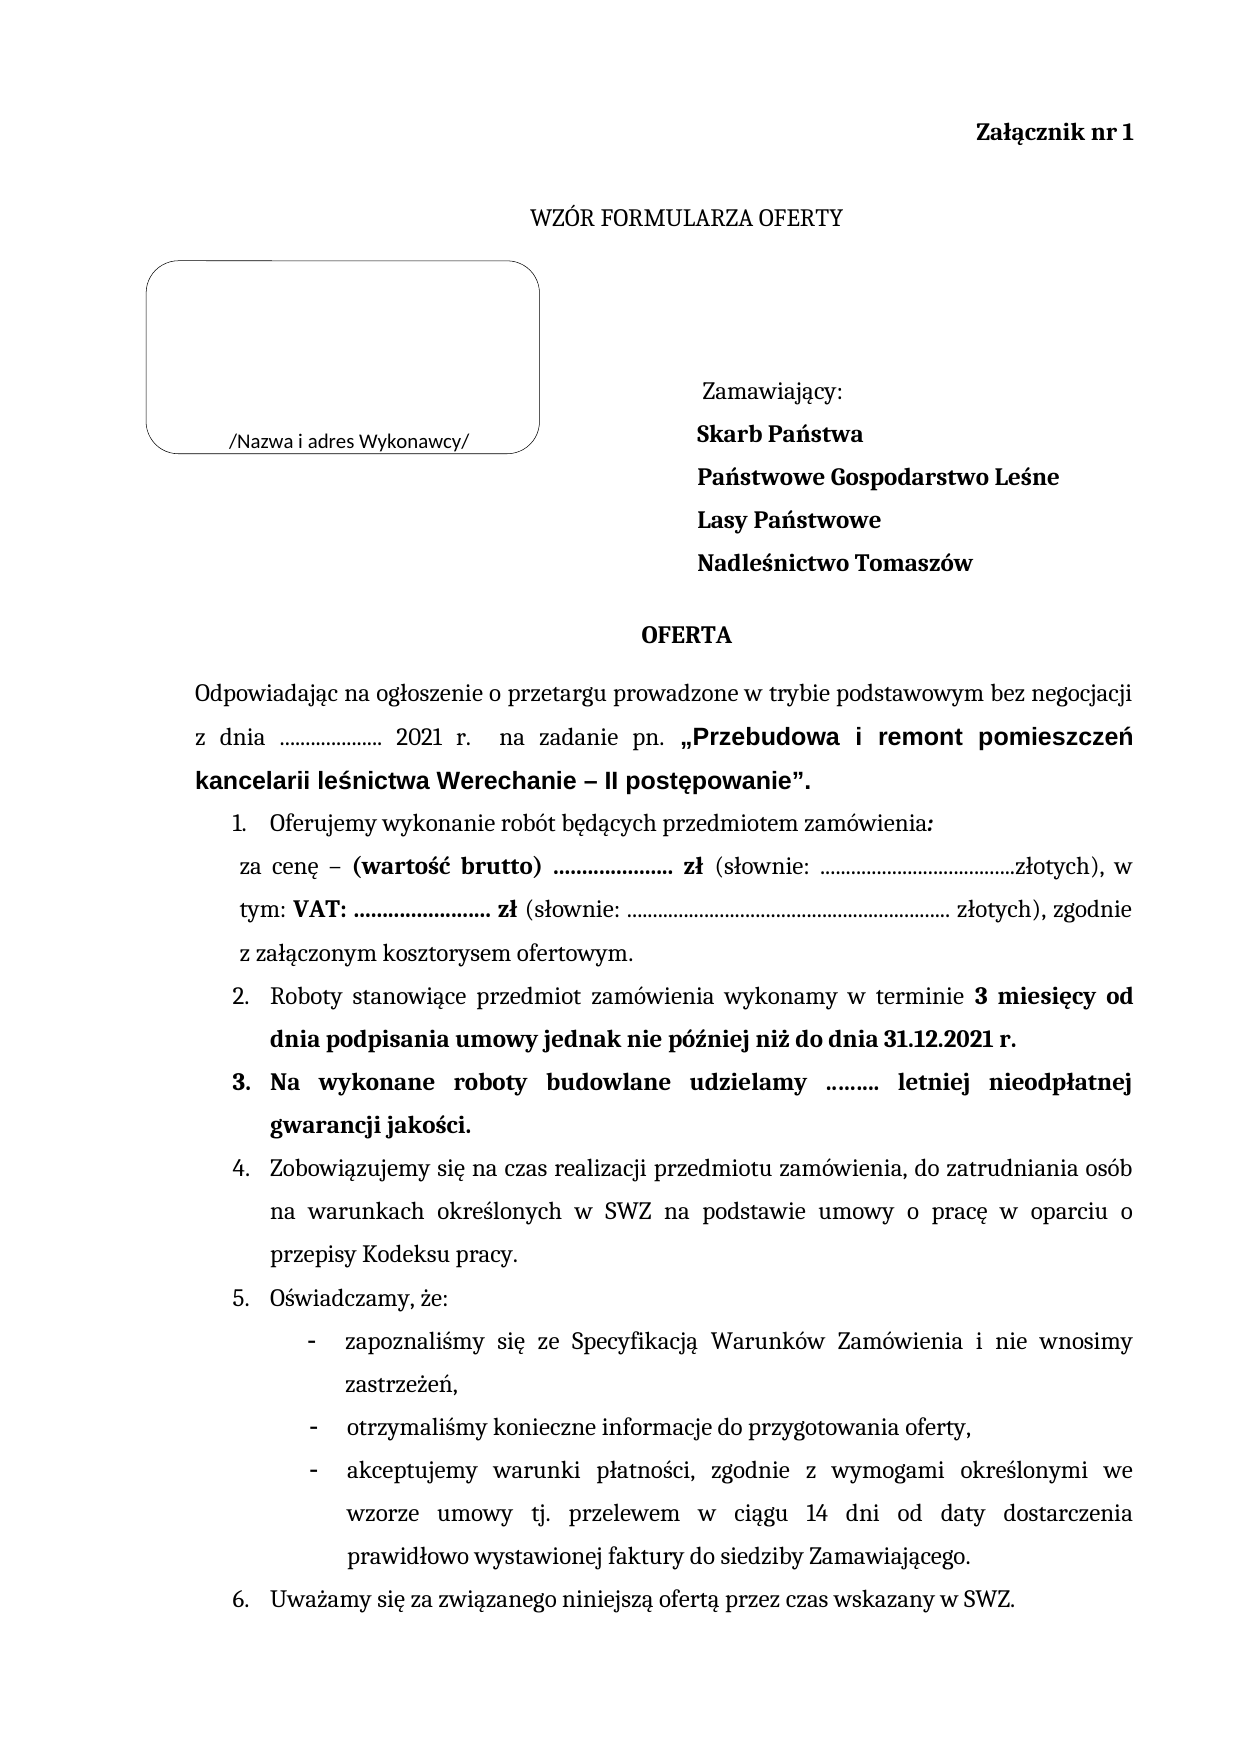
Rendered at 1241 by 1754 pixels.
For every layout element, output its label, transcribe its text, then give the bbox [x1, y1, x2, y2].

list zapoznaliśmy się ze Specyfikacją Warunków Zamówienia i nie wnosimy zastrzeżeń, [307, 1327, 1134, 1398]
list Na wykonane roboty budowlane udzielamy ..….... letniej nieodpłatnej gwarancji jakości. [232, 1068, 1134, 1140]
list akceptujemy warunki płatności, zgodnie z wymogami określonymi we wzorze umowy tj. przelewem w ciągu 14 dni od daty dostarczenia prawidłowo wystawionej faktury do siedziby Zamawiającego. [309, 1456, 1134, 1571]
text za cenę – (wartość brutto) ..................... zł (słownie: ......................................złotych), w tym: VAT: ........................ zł (słownie: ............................................................... złotych), zgodnie z załączonym kosztorysem ofertowym. [239, 852, 1134, 967]
list Oświadczamy, że: [232, 1283, 1134, 1312]
text Załącznik nr 1 [239, 118, 1134, 147]
text Państwowe Gospodarstwo Leśne [697, 463, 1134, 492]
text OFERTA [239, 621, 1134, 650]
text Odpowiadając na ogłoszenie o przetargu prowadzone w trybie podstawowym bez negocjacji z dnia .................... 2021 r. na zadanie pn. „Przebudowa i remont pomieszczeń kancelarii leśnictwa Werechanie – II postępowanie”. [195, 679, 1134, 795]
list Zobowiązujemy się na czas realizacji przedmiotu zamówienia, do zatrudniania osób na warunkach określonych w SWZ na podstawie umowy o pracę w oparciu o przepisy Kodeksu pracy. [232, 1154, 1134, 1269]
text Nadleśnictwo Tomaszów [697, 549, 1134, 578]
text Zamawiający: Skarb Państwa [697, 377, 1134, 449]
list Uważamy się za związanego niniejszą ofertą przez czas wskazany w SWZ. [232, 1585, 1134, 1614]
list Roboty stanowiące przedmiot zamówienia wykonamy w terminie 3 miesięcy od dnia podpisania umowy jednak nie później niż do dnia 31.12.2021 r. [232, 982, 1134, 1053]
text Lasy Państwowe [697, 506, 1134, 535]
list otrzymaliśmy konieczne informacje do przygotowania oferty, [309, 1413, 1134, 1442]
list Oferujemy wykonanie robót będących przedmiotem zamówienia: [232, 809, 1134, 838]
text WZÓR FORMULARZA OFERTY [239, 204, 1134, 233]
